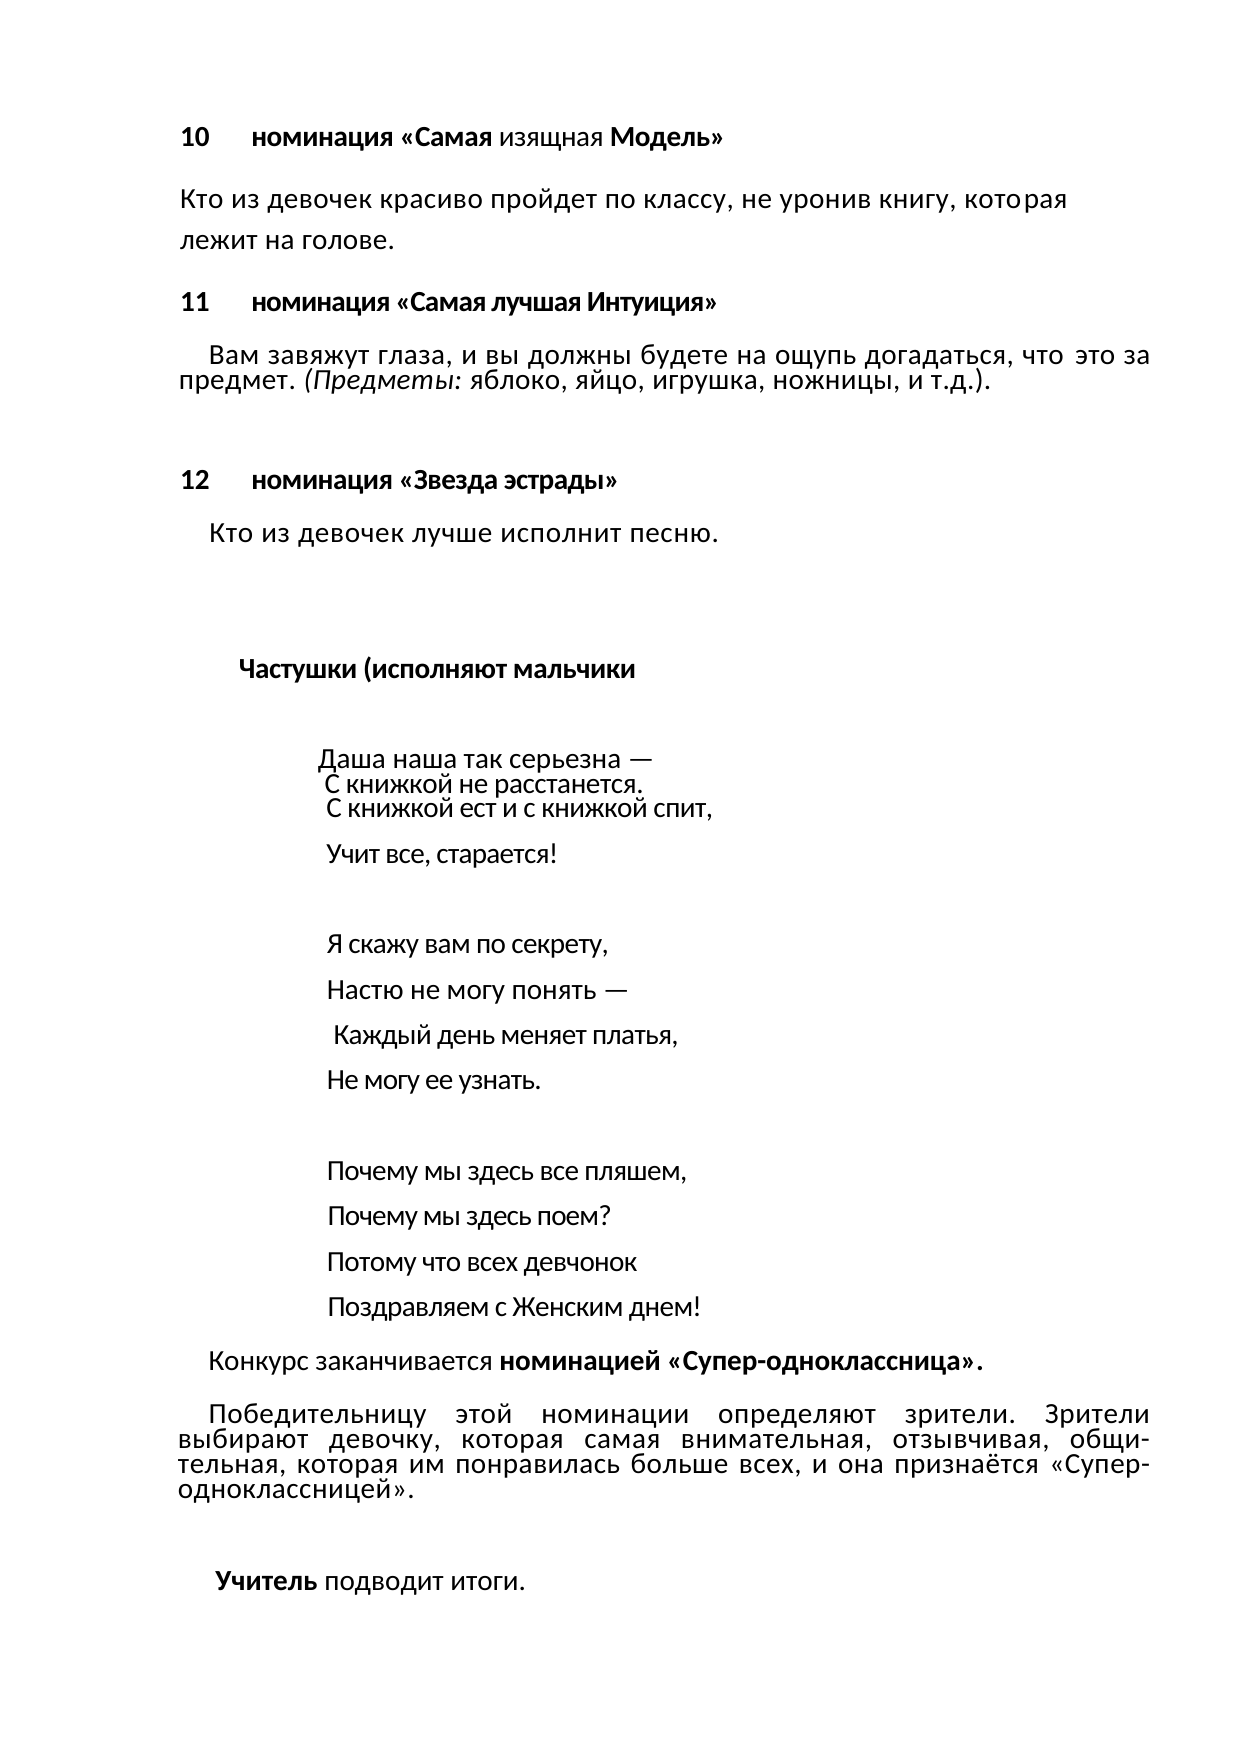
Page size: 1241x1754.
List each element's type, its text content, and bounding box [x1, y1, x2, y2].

text Кто из девочек лучше исполнит песню. [177, 523, 1150, 547]
text Конкурс заканчивается номинацией «Супер-одноклассница». [208, 1342, 1152, 1378]
text Настю не могу понять — [327, 979, 888, 1004]
text Каждый день меняет платья, [327, 1025, 888, 1049]
text Учитель подводит итоги. [179, 1571, 1150, 1596]
text Кто из девочек красиво пройдет по классу, не уронив книгу, которая лежит на голове. [180, 180, 1152, 256]
text Учит все, старается! [326, 844, 1152, 868]
text Почему мы здесь все пляшем, [327, 1161, 1152, 1185]
text 12 номинация «Звезда эстрады» [180, 461, 1152, 497]
text Победительницу этой номинации определяют зрители. Зрители выбирают девочку, которая самая внимательная, отзывчивая, общи-тельная, которая им понравилась больше всех, и она признаётся «Супер-одноклассницей». [178, 1404, 1152, 1504]
text Потому что всех девчонок [327, 1251, 1152, 1276]
text Не могу ее узнать. [327, 1070, 888, 1095]
text 11 номинация «Самая лучшая Интуиция» [180, 283, 1152, 318]
text Частушки (исполняют мальчики [239, 659, 932, 683]
text Я скажу вам по секрету, [327, 934, 888, 959]
text Вам завяжут глаза, и вы должны будете на ощупь догадаться, что это за предмет. (Предметы: яблоко, яйцо, игрушка, ножницы, и т.д.). [179, 344, 1150, 394]
text Поздравляем с Женским днем! [327, 1297, 1152, 1321]
text Почему мы здесь поем? [327, 1206, 1152, 1231]
text 10 номинация «Самая изящная Модель» [180, 118, 1152, 154]
text Даша наша так серьезна — С книжкой не расстанется. С книжкой ест и с книжкой спит, [239, 749, 932, 823]
